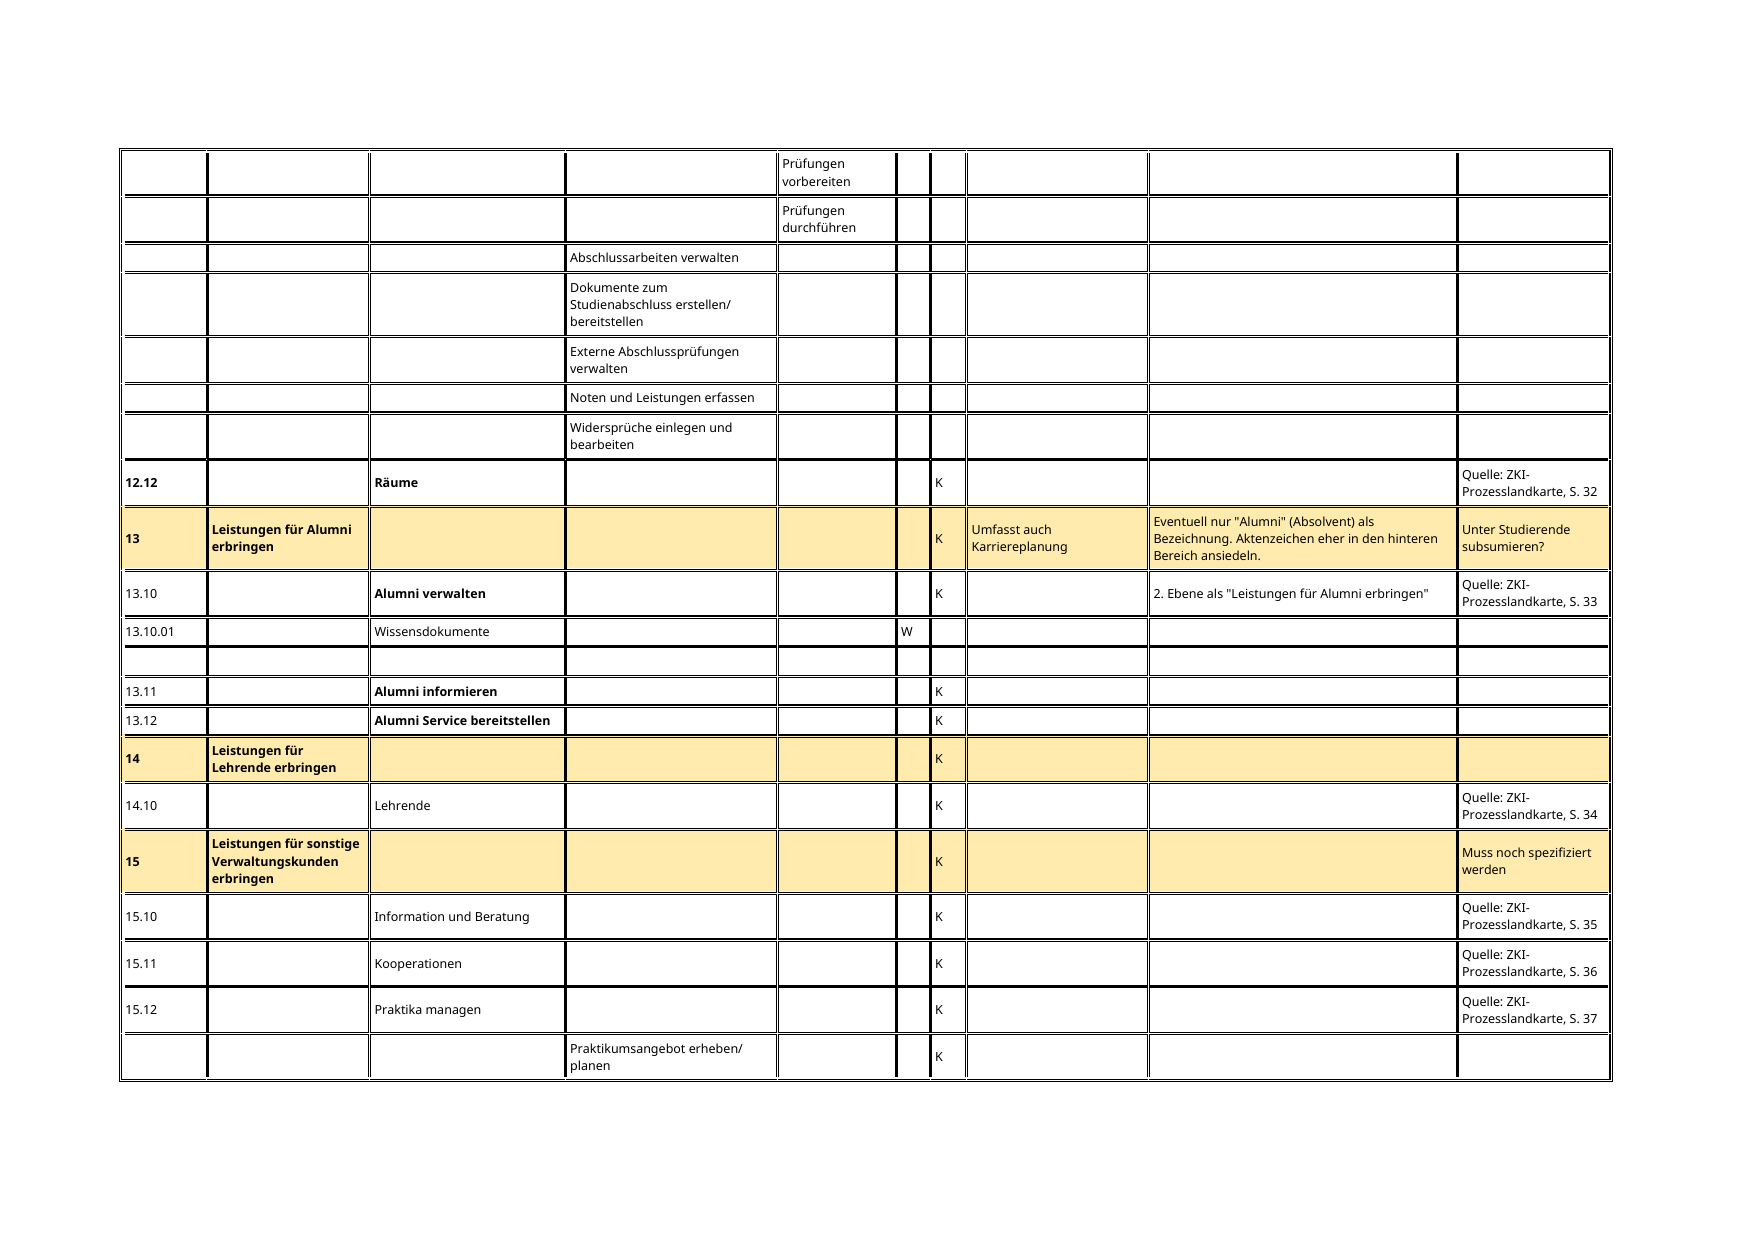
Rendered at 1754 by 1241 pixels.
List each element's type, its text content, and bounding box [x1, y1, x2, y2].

table_cell [968, 461, 1147, 505]
table_cell [779, 831, 895, 891]
table_cell K [932, 831, 965, 891]
table_cell [779, 274, 895, 335]
table_cell [898, 678, 929, 704]
table_cell [1150, 274, 1456, 335]
table_cell [1150, 942, 1456, 985]
table_cell [1457, 151, 1609, 194]
table_cell [932, 415, 965, 458]
table_cell [371, 385, 564, 411]
table_cell [209, 648, 368, 675]
table_cell [1150, 415, 1456, 458]
table_cell Leistungen für sonstige Verwaltungskunden erbringen [209, 831, 368, 891]
table_cell [779, 988, 895, 1032]
table_cell [1149, 151, 1457, 194]
table_cell [567, 942, 776, 985]
table_cell [968, 245, 1147, 271]
table_cell [898, 198, 929, 241]
table_cell [1150, 738, 1456, 781]
table_cell [932, 648, 965, 675]
table_cell [567, 784, 776, 828]
table_cell [898, 274, 929, 335]
table_cell Noten und Leistungen erfassen [567, 385, 776, 411]
table_cell [567, 738, 776, 781]
table_cell W [898, 619, 929, 645]
table_cell [1150, 708, 1456, 734]
table_cell [209, 274, 368, 335]
table_cell [968, 198, 1147, 241]
table_cell [896, 151, 930, 194]
table_cell [1150, 648, 1456, 675]
table_cell [898, 572, 929, 615]
table_cell Leistungen für Lehrende erbringen [209, 738, 368, 781]
table_cell Widersprüche einlegen und bearbeiten [567, 415, 776, 458]
table_cell [898, 338, 929, 381]
table_cell [932, 385, 965, 411]
table_cell Unter Studierende subsumieren? [1457, 505, 1611, 568]
table_cell [567, 461, 776, 505]
table_cell 12.12 [120, 458, 206, 505]
table_cell K [932, 572, 965, 615]
table_cell [1459, 411, 1610, 458]
table_cell [779, 619, 895, 645]
table_cell Prüfungen durchführen [779, 198, 895, 241]
table_cell [120, 149, 207, 194]
table_cell Muss noch spezifiziert werden [1457, 828, 1611, 891]
table_cell [968, 619, 1147, 645]
table_cell [371, 648, 564, 675]
table_cell [565, 151, 777, 194]
table_cell [898, 988, 929, 1032]
table_cell [1150, 895, 1456, 938]
table_cell K [932, 508, 965, 568]
table_cell [779, 572, 895, 615]
table_cell [371, 508, 564, 568]
table_cell [567, 988, 776, 1032]
table_cell [898, 942, 929, 985]
table_cell [567, 508, 776, 568]
table_cell [122, 194, 206, 241]
table_cell Wissensdokumente [371, 619, 564, 645]
table_cell [779, 895, 895, 938]
table_cell [968, 831, 1147, 891]
table_cell [567, 572, 776, 615]
table_cell Dokumente zum Studienabschluss erstellen/ bereitstellen [567, 274, 776, 335]
table_cell Leistungen für Alumni erbringen [209, 508, 368, 568]
table_cell [371, 415, 564, 458]
table_cell K [932, 895, 965, 938]
table_cell [1457, 675, 1611, 704]
table_cell [779, 461, 895, 505]
table_cell K [932, 738, 965, 781]
table_cell [967, 151, 1148, 194]
table_cell [1457, 1032, 1611, 1078]
table_cell K [932, 461, 965, 505]
table_cell [209, 619, 368, 645]
table_cell [968, 385, 1147, 411]
table_cell [968, 738, 1147, 781]
table_cell Quelle: ZKI-Prozesslandkarte, S. 33 [1459, 569, 1610, 615]
table_cell [371, 274, 564, 335]
table_cell [968, 274, 1147, 335]
table_cell 15.12 [122, 985, 206, 1032]
table_cell [898, 708, 929, 734]
table_cell [779, 245, 895, 271]
table_cell [207, 1035, 369, 1078]
table_cell Quelle: ZKI-Prozesslandkarte, S. 37 [1459, 985, 1609, 1032]
table_cell [209, 461, 368, 505]
table_cell Externe Abschlussprüfungen verwalten [567, 338, 776, 381]
table_cell [968, 648, 1147, 675]
table_cell [567, 895, 776, 938]
table_cell [1459, 734, 1610, 781]
table_cell [1457, 335, 1611, 381]
table_cell 15.10 [122, 891, 206, 938]
table_cell Alumni informieren [371, 678, 564, 704]
table_cell [209, 988, 368, 1032]
table_cell 14.10 [120, 781, 207, 828]
table_cell [968, 942, 1147, 985]
table_cell [1150, 461, 1456, 505]
table_cell [779, 942, 895, 985]
table_cell [371, 831, 564, 891]
table_cell [968, 784, 1147, 828]
table_cell [567, 619, 776, 645]
table_cell [209, 895, 368, 938]
table_cell Alumni verwalten [371, 572, 564, 615]
table_cell [209, 942, 368, 985]
table_cell Alumni Service bereitstellen [371, 708, 564, 734]
table_cell [209, 784, 368, 828]
table_cell [567, 708, 776, 734]
table_cell [779, 508, 895, 568]
table_cell [1150, 385, 1456, 411]
table_cell [898, 738, 929, 781]
table_cell [371, 198, 564, 241]
table_cell Räume [371, 461, 564, 505]
table_cell [1150, 245, 1456, 271]
table_cell [122, 381, 206, 411]
table_cell [898, 415, 929, 458]
table_cell [209, 708, 368, 734]
table_cell [967, 1035, 1148, 1078]
table_cell [370, 151, 565, 194]
table_cell Quelle: ZKI-Prozesslandkarte, S. 35 [1459, 891, 1610, 938]
table_cell K [930, 1035, 967, 1078]
table_cell [898, 895, 929, 938]
table_cell 2. Ebene als "Leistungen für Alumni erbringen" [1150, 572, 1456, 615]
table_cell [209, 245, 368, 271]
table_cell [779, 338, 895, 381]
table_cell 15.11 [122, 938, 206, 985]
table_cell [898, 784, 929, 828]
table_cell Lehrende [371, 784, 564, 828]
table_cell [779, 678, 895, 704]
table_cell [1150, 619, 1456, 645]
table_cell [567, 678, 776, 704]
table_cell [1459, 704, 1610, 734]
table_cell [567, 831, 776, 891]
table_cell [968, 708, 1147, 734]
table_cell 13.10 [122, 569, 206, 615]
table_cell 13.10.01 [122, 615, 206, 645]
table_cell Prüfungen vorbereiten [778, 151, 896, 194]
table_cell [122, 411, 206, 458]
table_cell [209, 678, 368, 704]
table_cell [778, 1035, 896, 1078]
table_cell [1459, 381, 1610, 411]
table_cell [1150, 678, 1456, 704]
table_cell 14 [122, 734, 206, 781]
table_cell K [932, 942, 965, 985]
table_cell [898, 508, 929, 568]
table_cell [1150, 198, 1456, 241]
table_cell [567, 198, 776, 241]
table_cell [209, 338, 368, 381]
table_cell [932, 338, 965, 381]
table_cell K [932, 678, 965, 704]
table_cell [898, 831, 929, 891]
table_cell [898, 245, 929, 271]
table_cell [207, 151, 369, 194]
table_cell Quelle: ZKI-Prozesslandkarte, S. 34 [1457, 781, 1611, 828]
table_cell [1459, 194, 1610, 241]
table_cell [779, 385, 895, 411]
table_cell 13.11 [120, 675, 207, 704]
table_cell [371, 738, 564, 781]
table_cell Eventuell nur "Alumni" (Absolvent) als Bezeichnung. Aktenzeichen eher in den hinteren Bereich ansiedeln. [1150, 508, 1456, 568]
table_cell [968, 572, 1147, 615]
table_cell [122, 645, 206, 675]
table_cell [968, 338, 1147, 381]
table_cell [779, 708, 895, 734]
table_cell [968, 895, 1147, 938]
table_cell [932, 274, 965, 335]
table_cell [120, 335, 207, 381]
table_cell Quelle: ZKI-Prozesslandkarte, S. 32 [1459, 458, 1611, 505]
table_cell Kooperationen [371, 942, 564, 985]
table_cell [1149, 1035, 1457, 1078]
table_cell [120, 1032, 207, 1078]
table_cell Information und Beratung [371, 895, 564, 938]
table_cell [1150, 784, 1456, 828]
table_cell [1459, 645, 1609, 675]
table_cell [370, 1035, 565, 1078]
table_cell [896, 1035, 930, 1078]
table_cell [968, 678, 1147, 704]
table_cell Quelle: ZKI-Prozesslandkarte, S. 36 [1459, 938, 1610, 985]
table_cell [930, 151, 967, 194]
table_cell Praktikumsangebot erheben/ planen [565, 1035, 777, 1078]
table_cell 15 [120, 828, 207, 891]
table_cell [209, 385, 368, 411]
table_cell [1459, 615, 1610, 645]
table_cell Umfasst auch Karriereplanung [968, 508, 1147, 568]
table_cell [898, 648, 929, 675]
table_cell [898, 461, 929, 505]
table_cell [209, 198, 368, 241]
table_cell [898, 385, 929, 411]
table_cell [932, 245, 965, 271]
table_cell Abschlussarbeiten verwalten [567, 245, 776, 271]
table_cell [932, 619, 965, 645]
table_cell K [932, 708, 965, 734]
table_cell [1150, 338, 1456, 381]
table_cell [371, 338, 564, 381]
table_cell K [932, 784, 965, 828]
table_cell [1150, 831, 1456, 891]
table_cell [209, 415, 368, 458]
table_cell Praktika managen [371, 988, 564, 1032]
table_cell [932, 198, 965, 241]
table_cell [1459, 241, 1610, 271]
table_cell 13 [120, 505, 207, 568]
table_cell [968, 415, 1147, 458]
table_cell [779, 415, 895, 458]
table_cell 13.12 [122, 704, 206, 734]
table_cell [1457, 271, 1611, 335]
table_cell [779, 784, 895, 828]
table_cell K [932, 988, 965, 1032]
table_cell [567, 648, 776, 675]
table_cell [209, 572, 368, 615]
table_cell [1150, 988, 1456, 1032]
table_cell [120, 271, 207, 335]
table_cell [371, 245, 564, 271]
table_cell [122, 241, 206, 271]
table_cell [779, 648, 895, 675]
table_cell [968, 988, 1147, 1032]
table_cell [779, 738, 895, 781]
